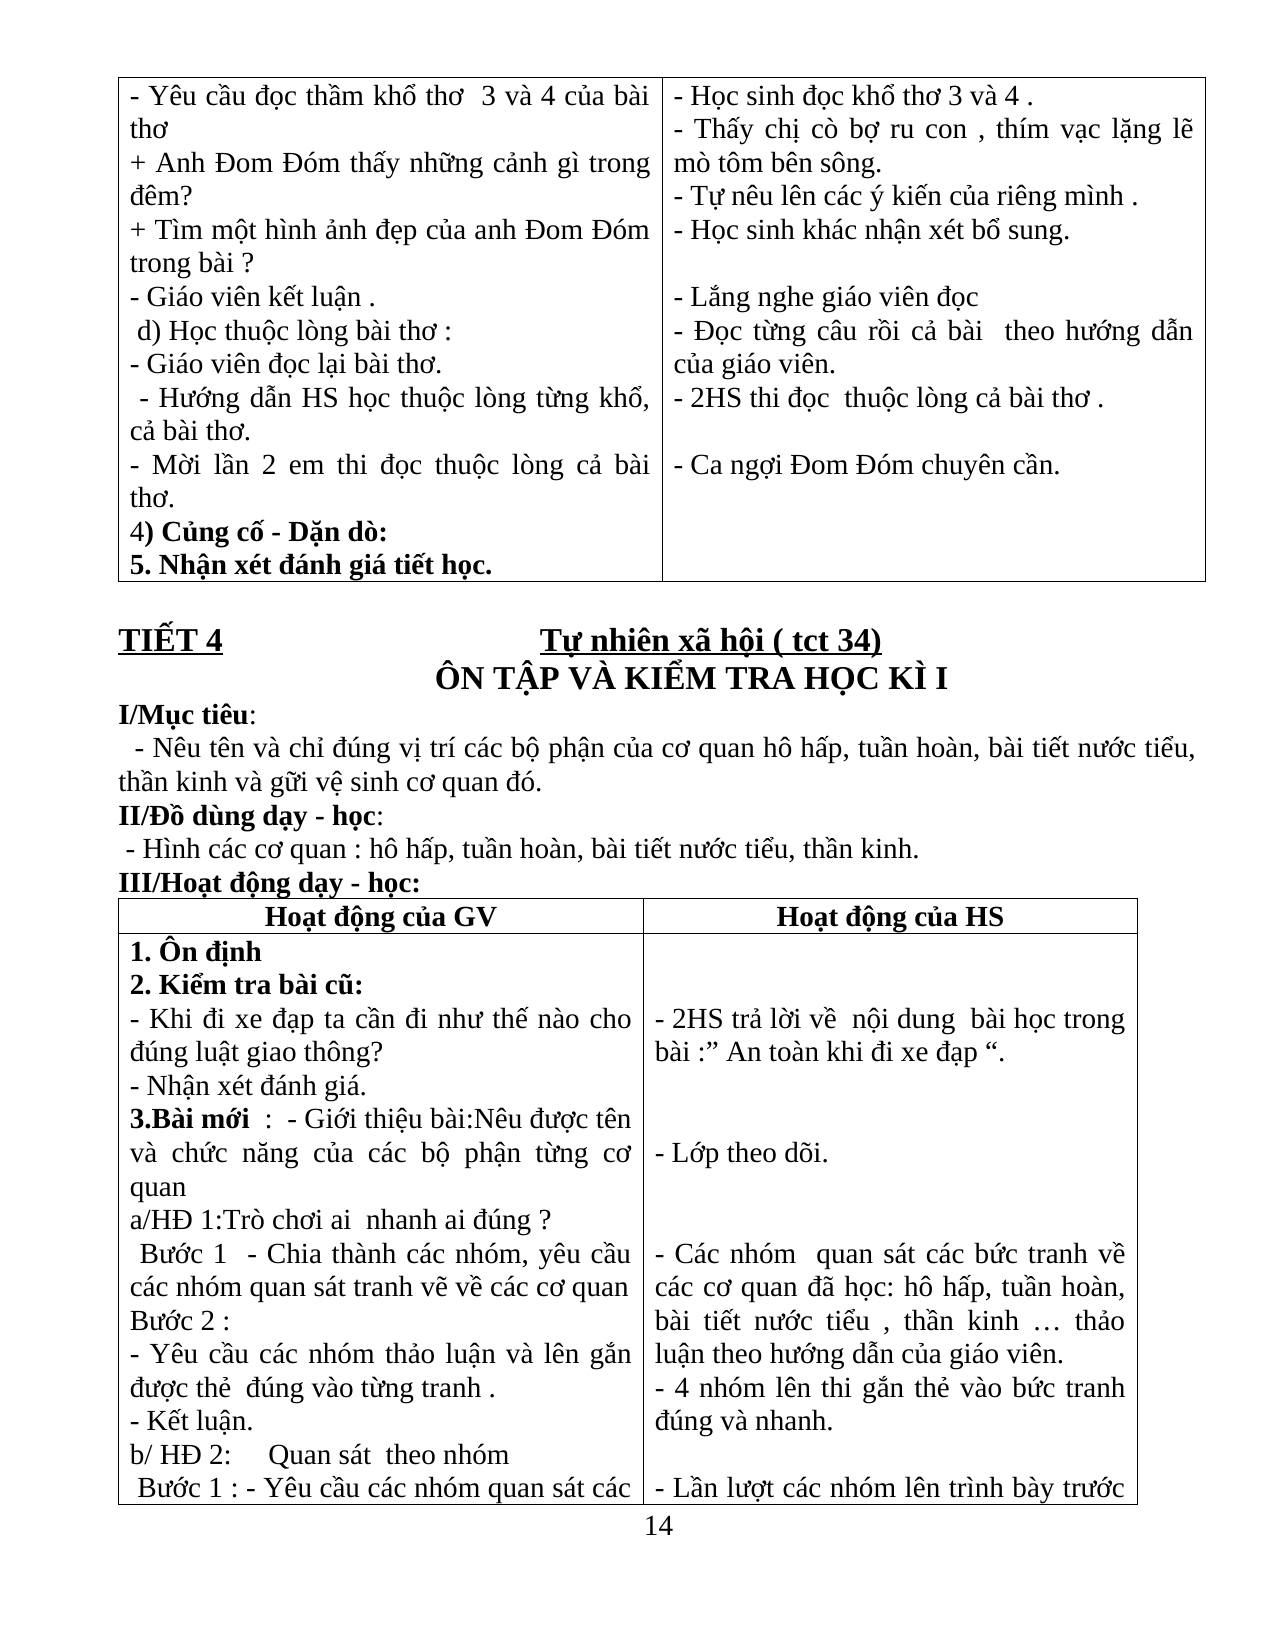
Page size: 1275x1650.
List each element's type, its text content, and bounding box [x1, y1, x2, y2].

table_header Hoạt động của HS [644, 899, 1137, 933]
text ÔN TẬP VÀ KIỂM TRA HỌC KÌ I [118, 659, 1198, 697]
text II/Đồ dùng dạy - học: [118, 798, 1198, 831]
text - Nêu tên và chỉ đúng vị trí các bộ phận của cơ quan hô hấp, tuần hoàn, bài tiết nước tiểu, thần kinh và gữi vệ sinh cơ quan đó. [118, 731, 1198, 798]
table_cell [663, 78, 1205, 581]
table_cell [119, 934, 643, 1504]
text I/Mục tiêu: [118, 697, 1198, 731]
table_header Hoạt động của GV [119, 899, 643, 933]
text - Hình các cơ quan : hô hấp, tuần hoàn, bài tiết nước tiểu, thần kinh. [118, 831, 1198, 865]
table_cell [119, 78, 662, 581]
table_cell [644, 934, 1137, 1504]
text TIẾT 4 Tự nhiên xã hội ( tct 34) [118, 620, 1198, 659]
text III/Hoạt động dạy - học: [118, 865, 1198, 898]
